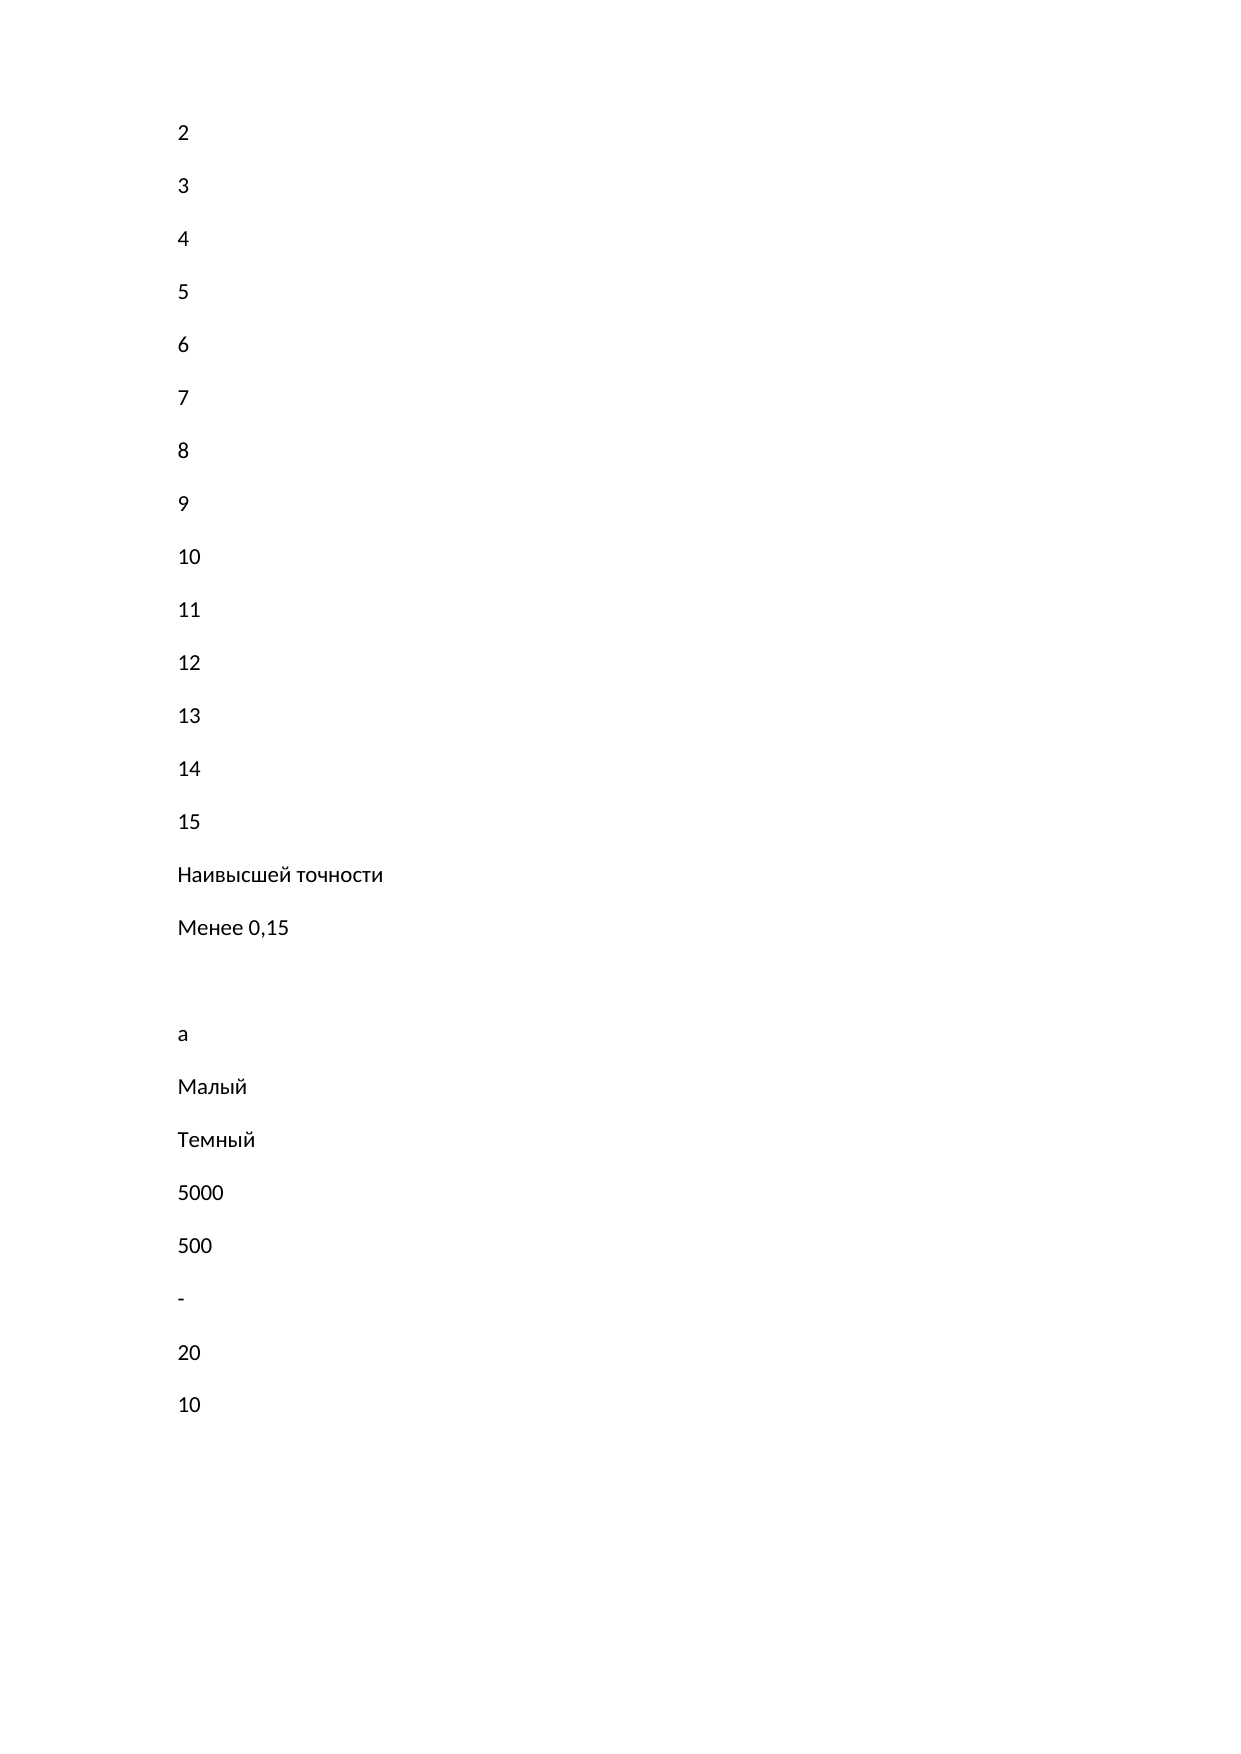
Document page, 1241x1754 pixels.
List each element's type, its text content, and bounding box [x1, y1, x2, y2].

text 5000 [177, 1178, 1152, 1207]
text 6 [177, 330, 1152, 358]
text 20 [177, 1338, 1152, 1366]
text 10 [177, 542, 1152, 570]
text 14 [177, 754, 1152, 782]
text Наивысшей точности [177, 860, 1152, 888]
text Менее 0,15 [177, 913, 1152, 941]
text 10 [177, 1391, 1152, 1419]
text 15 [177, 807, 1152, 835]
text 500 [177, 1232, 1152, 1259]
text 3 [177, 171, 1152, 199]
text Малый [177, 1072, 1152, 1101]
text 2 [177, 118, 1152, 146]
text а [177, 1019, 1152, 1047]
text 12 [177, 648, 1152, 676]
text 4 [177, 224, 1152, 252]
text 9 [177, 489, 1152, 517]
text 13 [177, 701, 1152, 729]
text Темный [177, 1126, 1152, 1153]
text 11 [177, 595, 1152, 623]
text 8 [177, 436, 1152, 464]
text 7 [177, 383, 1152, 411]
text - [177, 1284, 1152, 1313]
text 5 [177, 277, 1152, 305]
